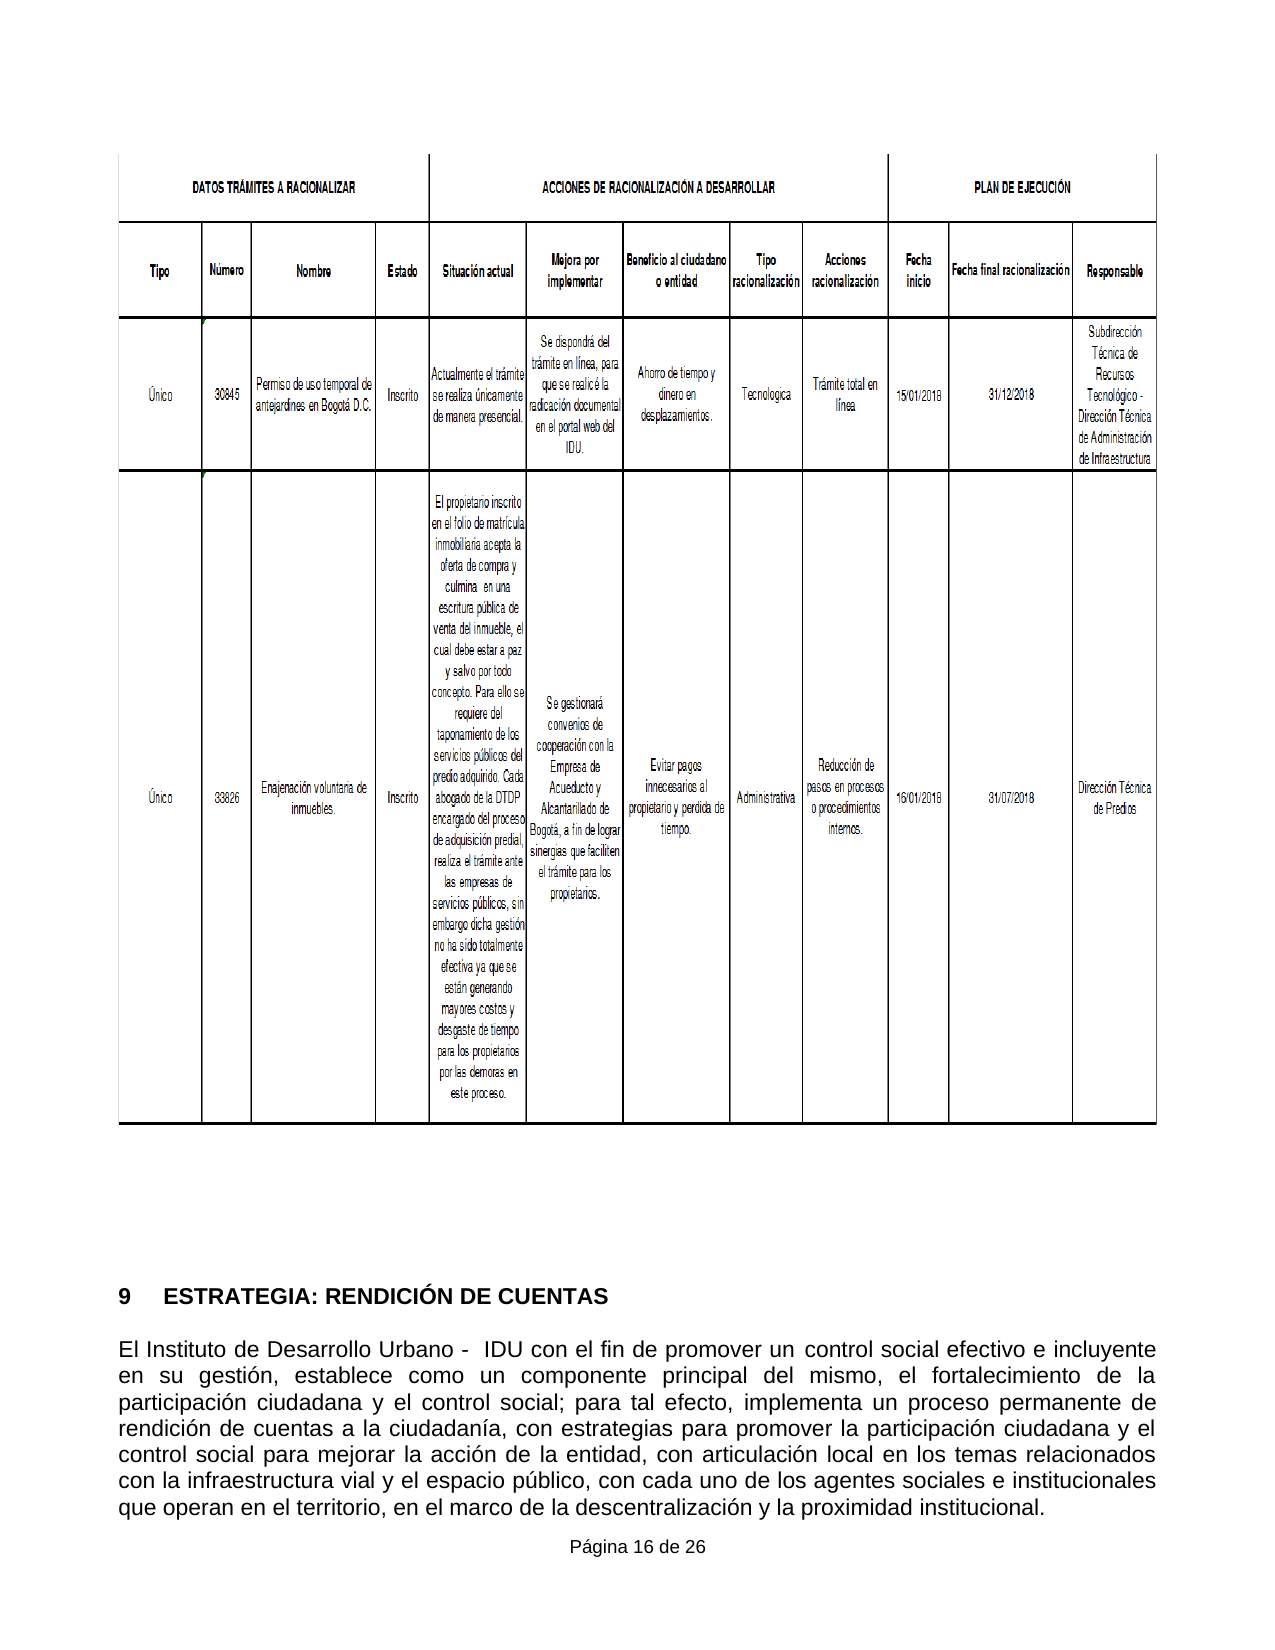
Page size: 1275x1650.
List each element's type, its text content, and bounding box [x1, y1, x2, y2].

subtitle ESTRATEGIA: Rendición de Cuentas [118, 1283, 1157, 1309]
text El Instituto de Desarrollo Urbano - IDU con el fin de promover un control social efectivo e incluyente en su gestión, establece como un componente principal del mismo, el fortalecimiento de la participación ciudadana y el control social; para tal efecto, implementa un proceso permanente de rendición de cuentas a la ciudadanía, con estrategias para promover la participación ciudadana y el control social para mejorar la acción de la entidad, con articulación local en los temas relacionados con la infraestructura vial y el espacio público, con cada uno de los agentes sociales e institucionales que operan en el territorio, en el marco de la descentralización y la proximidad institucional. [118, 1336, 1157, 1520]
picture [118, 154, 1157, 1125]
